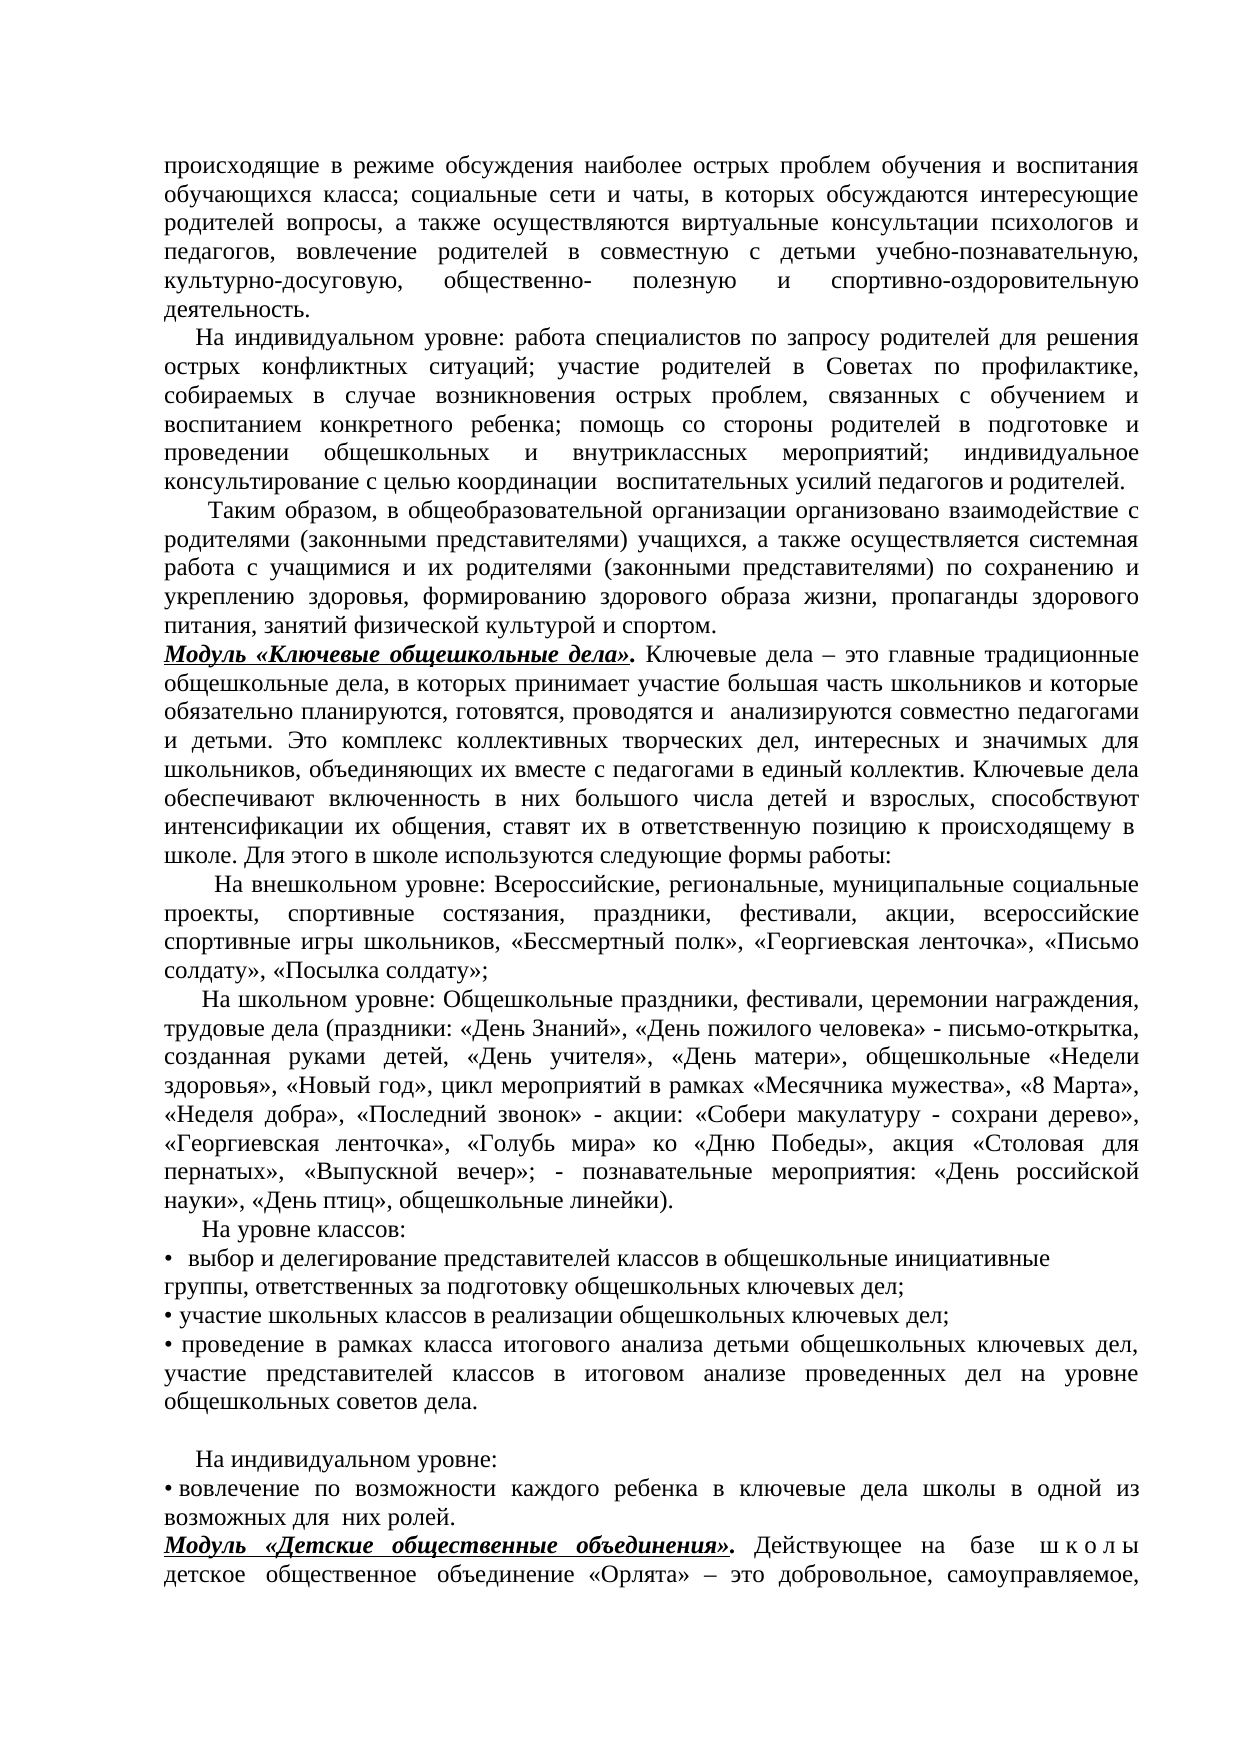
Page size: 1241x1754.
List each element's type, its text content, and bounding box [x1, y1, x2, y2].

text На уровне классов: [164, 1386, 1139, 1415]
text На индивидуальном уровне: работа специалистов по запросу родителей для решения острых конфликтных ситуаций; участие родителей в Советах по профилактике, собираемых в случае возникновения острых проблем, связанных с обучением и воспитанием конкретного ребенка; помощь со стороны родителей в подготовке и проведении общешкольных и внутриклассных мероприятий; индивидуальное консультирование c целью координации воспитательных усилий педагогов и родителей. [164, 495, 1139, 668]
text Таким образом, в общеобразовательной организации организовано взаимодействие с родителями (законными представителями) учащихся, а также осуществляется системная работа с учащимися и их родителями (законными представителями) по сохранению и укреплению здоровья, формированию здорового образа жизни, пропаганды здорового питания, занятий физической культурой и спортом. [164, 668, 1139, 811]
text На уровне класса: классный родительский комитет класса, участвующий в решении вопросов воспитания и социализации детей их класса; классные родительские собрания, происходящие в режиме обсуждения наиболее острых проблем обучения и воспитания обучающихся класса; социальные сети и чаты, в которых обсуждаются интересующие родителей вопросы, а также осуществляются виртуальные консультации психологов и педагогов, вовлечение родителей в совместную с детьми учебно-познавательную, культурно-досуговую, общественно- полезную и спортивно-оздоровительную деятельность. [164, 265, 1139, 495]
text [164, 150, 1139, 265]
list выбор и делегирование представителей классов в общешкольные инициативные группы, ответственных за подготовку общешкольных ключевых дел; [164, 1415, 1139, 1473]
text Модуль «Ключевые общешкольные дела». Ключевые дела – это главные традиционные общешкольные дела, в которых принимает участие большая часть школьников и которые обязательно планируются, готовятся, проводятся и анализируются совместно педагогами и детьми. Это комплекс коллективных творческих дел, интересных и значимых для школьников, объединяющих их вместе с педагогами в единый коллектив. Ключевые дела обеспечивают включенность в них большого числа детей и взрослых, способствуют интенсификации их общения, ставят их в ответственную позицию к происходящему в школе. Для этого в школе используются следующие формы работы: [164, 811, 1139, 1041]
text На школьном уровне: Общешкольные праздники, фестивали, церемонии награждения, трудовые дела (праздники: «День Знаний», «День пожилого человека» - письмо-открытка, созданная руками детей, «День учителя», «День матери», общешкольные «Недели здоровья», «Новый год», цикл мероприятий в рамках «Месячника мужества», «8 Марта», «Неделя добра», «Последний звонок» - акции: «Собери макулатуру - сохрани дерево», «Георгиевская ленточка», «Голубь мира» ко «Дню Победы», акция «Столовая для пернатых», «Выпускной вечер»; - познавательные мероприятия: «День российской науки», «День птиц», общешкольные линейки). [164, 1156, 1139, 1386]
text На внешкольном уровне: Всероссийские, региональные, муниципальные социальные проекты, спортивные состязания, праздники, фестивали, акции, всероссийские спортивные игры школьников, «Бессмертный полк», «Георгиевская ленточка», «Письмо солдату», «Посылка солдату»; [164, 1041, 1139, 1156]
list участие школьных классов в реализации общешкольных ключевых дел; [164, 1480, 1139, 1508]
list проведение в рамках класса итогового анализа детьми общешкольных ключевых дел, участие представителей классов в итоговом анализе проведенных дел на уровне общешкольных советов дела. [164, 1508, 1139, 1595]
